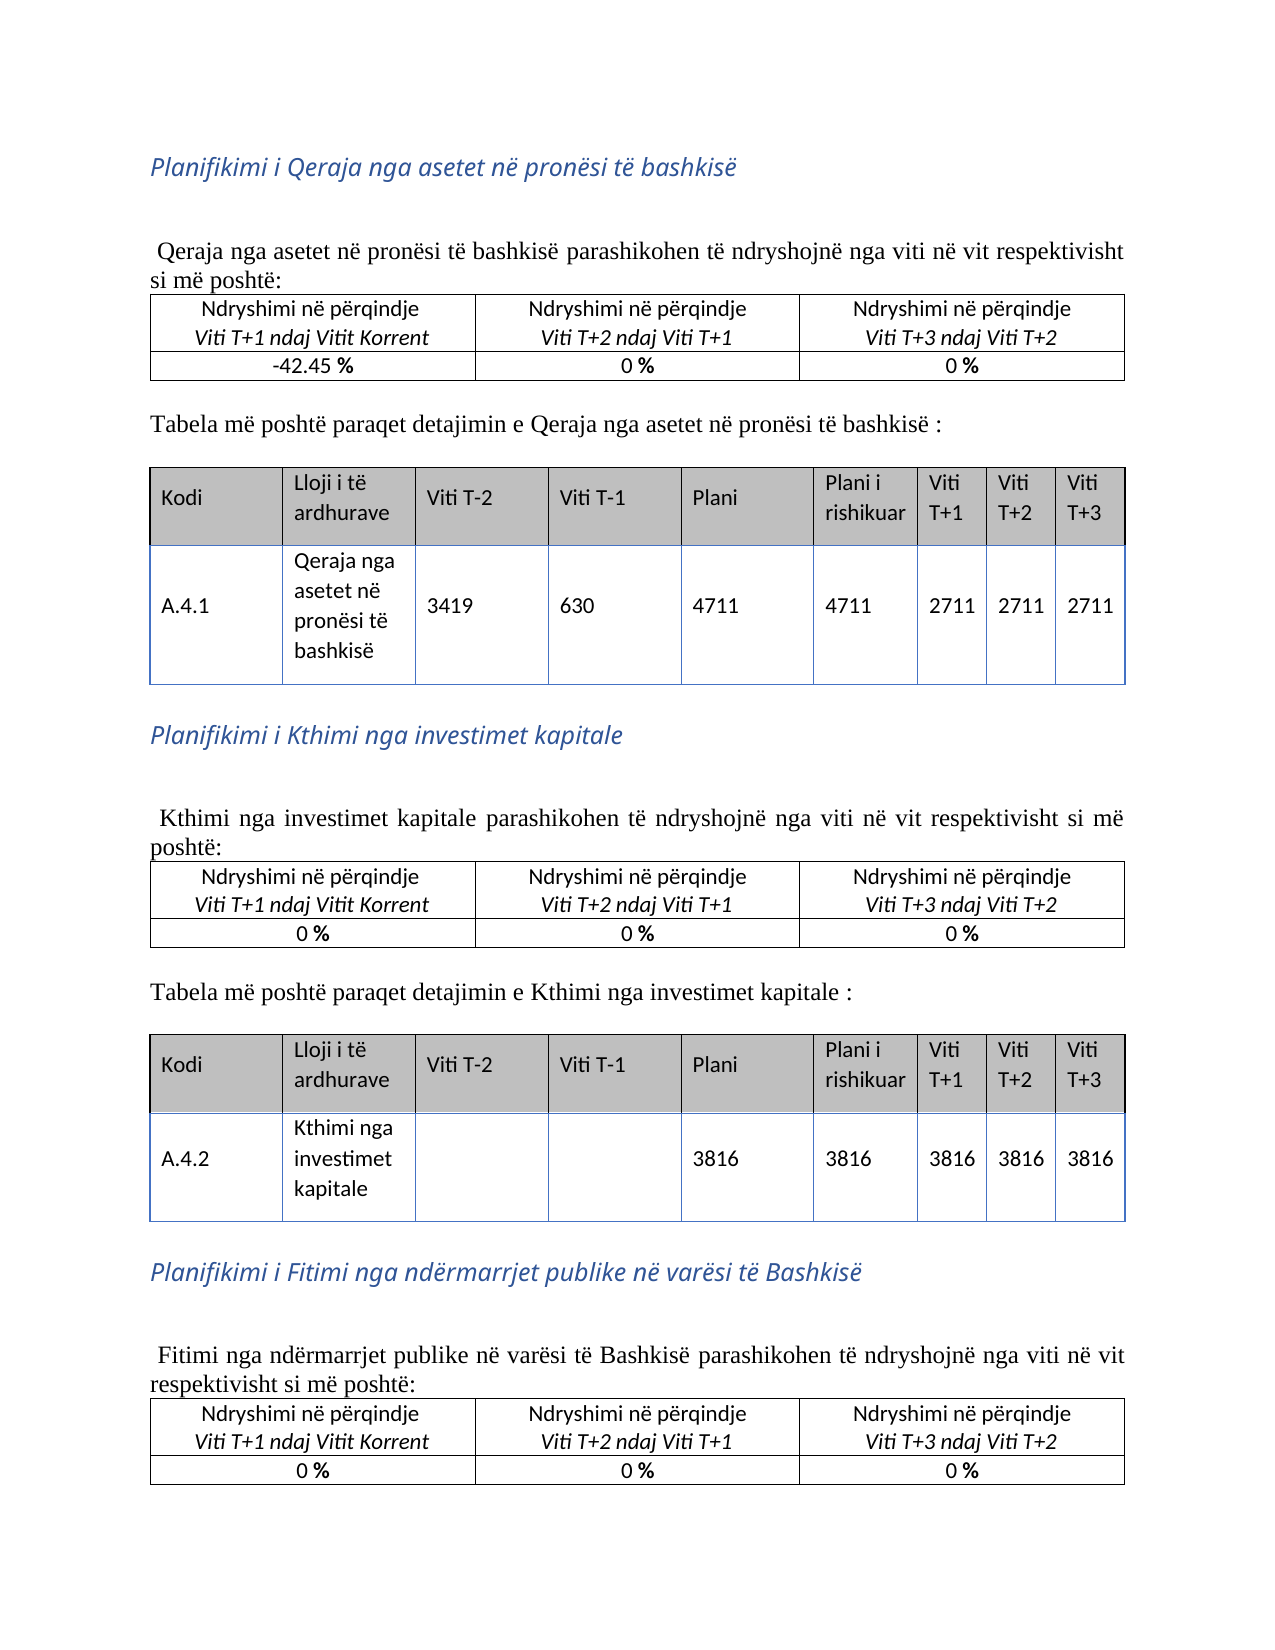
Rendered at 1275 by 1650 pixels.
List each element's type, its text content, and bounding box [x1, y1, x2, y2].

table_header Plani [682, 468, 813, 545]
table_cell 3816 [918, 1114, 986, 1221]
table_header Ndryshimi në përqindje Viti T+2 ndaj Viti T+1 [476, 1399, 799, 1455]
table_header Plani i rishikuar [814, 468, 917, 545]
table_header Viti T+3 [1056, 468, 1124, 545]
table_cell 0 % [800, 1456, 1124, 1484]
text Kthimi nga investimet kapitale parashikohen të ndryshojnë nga viti në vit respektivisht si më poshtë: [150, 803, 1125, 861]
table_header Viti T-1 [549, 1035, 681, 1112]
table_cell 2711 [1056, 546, 1124, 683]
table_cell 0 % [476, 352, 799, 380]
table_header Plani [682, 1035, 813, 1112]
table_cell 0 % [476, 919, 799, 947]
text Tabela më poshtë paraqet detajimin e Kthimi nga investimet kapitale : [150, 977, 1125, 1006]
table_header Viti T-2 [416, 468, 548, 545]
table_cell 0 % [476, 1456, 799, 1484]
table_header Viti T+1 [918, 1035, 986, 1112]
table_cell 2711 [918, 546, 986, 683]
subtitle Planifikimi i Qeraja nga asetet në pronësi të bashkisë [150, 150, 1125, 184]
text Qeraja nga asetet në pronësi të bashkisë parashikohen të ndryshojnë nga viti në vit respektivisht si më poshtë: [150, 236, 1125, 293]
text Tabela më poshtë paraqet detajimin e Qeraja nga asetet në pronësi të bashkisë : [150, 409, 1125, 438]
table_header Ndryshimi në përqindje Viti T+1 ndaj Vitit Korrent [151, 862, 475, 918]
table_cell 4711 [682, 546, 813, 683]
table_header Kodi [151, 1035, 282, 1112]
table_cell 0 % [800, 352, 1124, 380]
table_header Viti T+2 [987, 1035, 1055, 1112]
table_header Ndryshimi në përqindje Viti T+2 ndaj Viti T+1 [476, 295, 799, 351]
table_cell 4711 [814, 546, 917, 683]
text Fitimi nga ndërmarrjet publike në varësi të Bashkisë parashikohen të ndryshojnë nga viti në vit respektivisht si më poshtë: [150, 1341, 1125, 1398]
table_header Ndryshimi në përqindje Viti T+2 ndaj Viti T+1 [476, 862, 799, 918]
table_cell 3816 [814, 1114, 917, 1221]
subtitle Planifikimi i Fitimi nga ndërmarrjet publike në varësi të Bashkisë [150, 1254, 1125, 1289]
table_cell 630 [549, 546, 681, 683]
table_cell 3816 [682, 1114, 813, 1221]
table_header Viti T+2 [987, 468, 1055, 545]
table_header Ndryshimi në përqindje Viti T+1 ndaj Vitit Korrent [151, 295, 475, 351]
table_cell 3816 [1056, 1114, 1124, 1221]
table_header Viti T+1 [918, 468, 986, 545]
table_cell [549, 1114, 681, 1221]
subtitle Planifikimi i Kthimi nga investimet kapitale [150, 717, 1125, 751]
table_cell 3419 [416, 546, 548, 683]
table_header Ndryshimi në përqindje Viti T+3 ndaj Viti T+2 [800, 862, 1124, 918]
table_cell [416, 1114, 548, 1221]
table_cell A.4.1 [151, 546, 282, 683]
table_cell 0 % [151, 1456, 475, 1484]
table_header Ndryshimi në përqindje Viti T+1 ndaj Vitit Korrent [151, 1399, 475, 1455]
table_cell 3816 [987, 1114, 1055, 1221]
table_header Viti T+3 [1056, 1035, 1124, 1112]
table_header Lloji i të ardhurave [283, 468, 415, 545]
table_header Plani i rishikuar [814, 1035, 917, 1112]
table_cell 2711 [987, 546, 1055, 683]
table_cell A.4.2 [151, 1114, 282, 1221]
table_header Viti T-1 [549, 468, 681, 545]
table_header Viti T-2 [416, 1035, 548, 1112]
table_cell Qeraja nga asetet në pronësi të bashkisë [283, 546, 415, 683]
table_header Lloji i të ardhurave [283, 1035, 415, 1112]
table_cell -42.45 % [151, 352, 475, 380]
table_header Kodi [151, 468, 282, 545]
table_cell 0 % [800, 919, 1124, 947]
table_cell Kthimi nga investimet kapitale [283, 1114, 415, 1221]
table_header Ndryshimi në përqindje Viti T+3 ndaj Viti T+2 [800, 295, 1124, 351]
table_cell 0 % [151, 919, 475, 947]
table_header Ndryshimi në përqindje Viti T+3 ndaj Viti T+2 [800, 1399, 1124, 1455]
